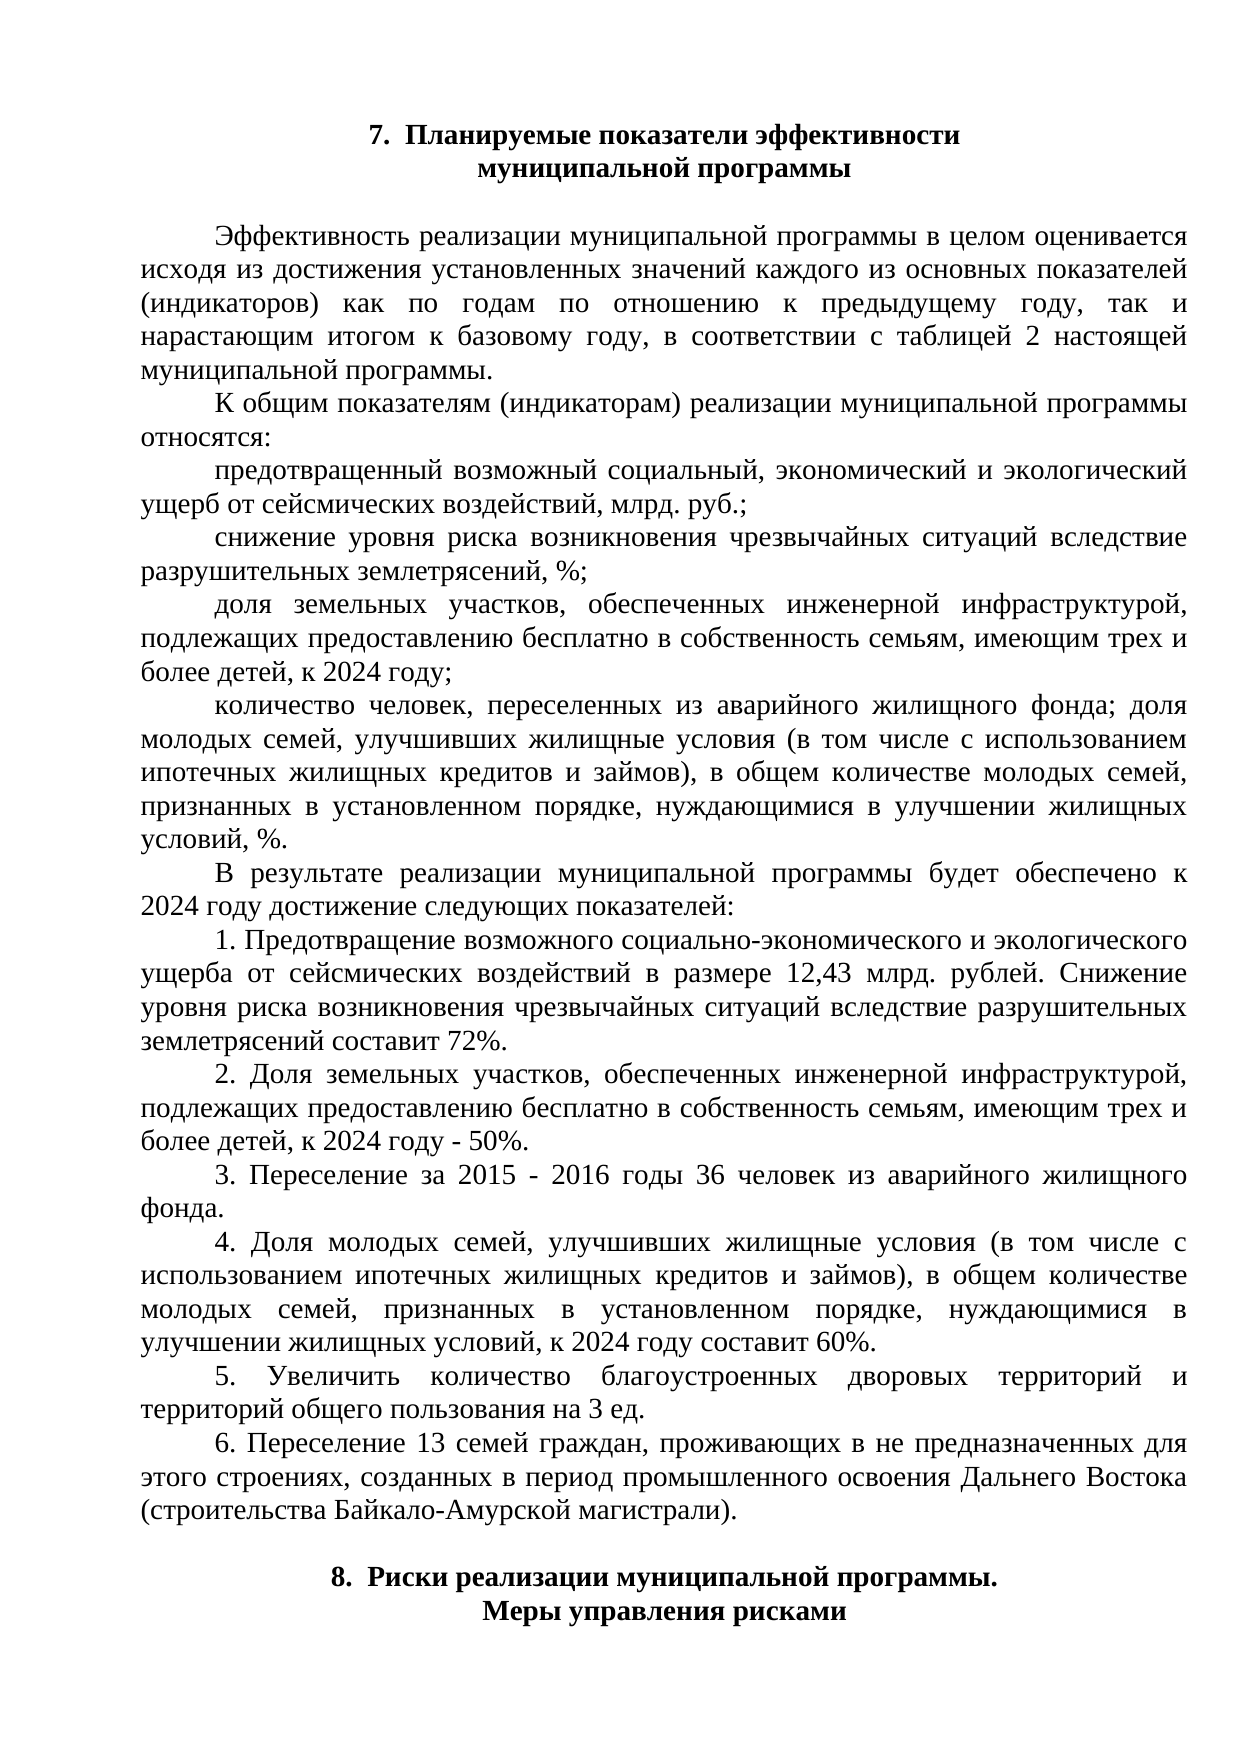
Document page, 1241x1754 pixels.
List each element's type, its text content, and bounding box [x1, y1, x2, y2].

text Меры управления рисками [140, 1593, 1188, 1626]
text Эффективность реализации муниципальной программы в целом оценивается исходя из достижения установленных значений каждого из основных показателей (индикаторов) как по годам по отношению к предыдущему году, так и нарастающим итогом к базовому году, в соответствии с таблицей 2 настоящей муниципальной программы. [140, 218, 1188, 385]
text снижение уровня риска возникновения чрезвычайных ситуаций вследствие разрушительных землетрясений, %; [140, 519, 1188, 587]
text предотвращенный возможный социальный, экономический и экологический ущерб от сейсмических воздействий, млрд. руб.; [140, 452, 1188, 519]
text 7. Планируемые показатели эффективности [140, 117, 1188, 151]
text 3. Переселение за 2015 - 2016 годы 36 человек из аварийного жилищного фонда. [140, 1157, 1188, 1224]
text 8. Риски реализации муниципальной программы. [140, 1559, 1188, 1593]
text доля земельных участков, обеспеченных инженерной инфраструктурой, подлежащих предоставлению бесплатно в собственность семьям, имеющим трех и более детей, к 2024 году; [140, 587, 1188, 687]
text количество человек, переселенных из аварийного жилищного фонда; доля молодых семей, улучшивших жилищные условия (в том числе с использованием ипотечных жилищных кредитов и займов), в общем количестве молодых семей, признанных в установленном порядке, нуждающимися в улучшении жилищных условий, %. [140, 687, 1188, 855]
text 1. Предотвращение возможного социально-экономического и экологического ущерба от сейсмических воздействий в размере 12,43 млрд. рублей. Снижение уровня риска возникновения чрезвычайных ситуаций вследствие разрушительных землетрясений составит 72%. [140, 922, 1188, 1056]
text К общим показателям (индикаторам) реализации муниципальной программы относятся: [140, 385, 1188, 452]
text В результате реализации муниципальной программы будет обеспечено к 2024 году достижение следующих показателей: [140, 855, 1188, 922]
text 6. Переселение 13 семей граждан, проживающих в не предназначенных для этого строениях, созданных в период промышленного освоения Дальнего Востока (строительства Байкало-Амурской магистрали). [140, 1425, 1188, 1526]
text муниципальной программы [140, 151, 1188, 184]
text 5. Увеличить количество благоустроенных дворовых территорий и территорий общего пользования на 3 ед. [140, 1358, 1188, 1425]
text 2. Доля земельных участков, обеспеченных инженерной инфраструктурой, подлежащих предоставлению бесплатно в собственность семьям, имеющим трех и более детей, к 2024 году - 50%. [140, 1056, 1188, 1157]
text 4. Доля молодых семей, улучшивших жилищные условия (в том числе с использованием ипотечных жилищных кредитов и займов), в общем количестве молодых семей, признанных в установленном порядке, нуждающимися в улучшении жилищных условий, к 2024 году составит 60%. [140, 1224, 1188, 1358]
